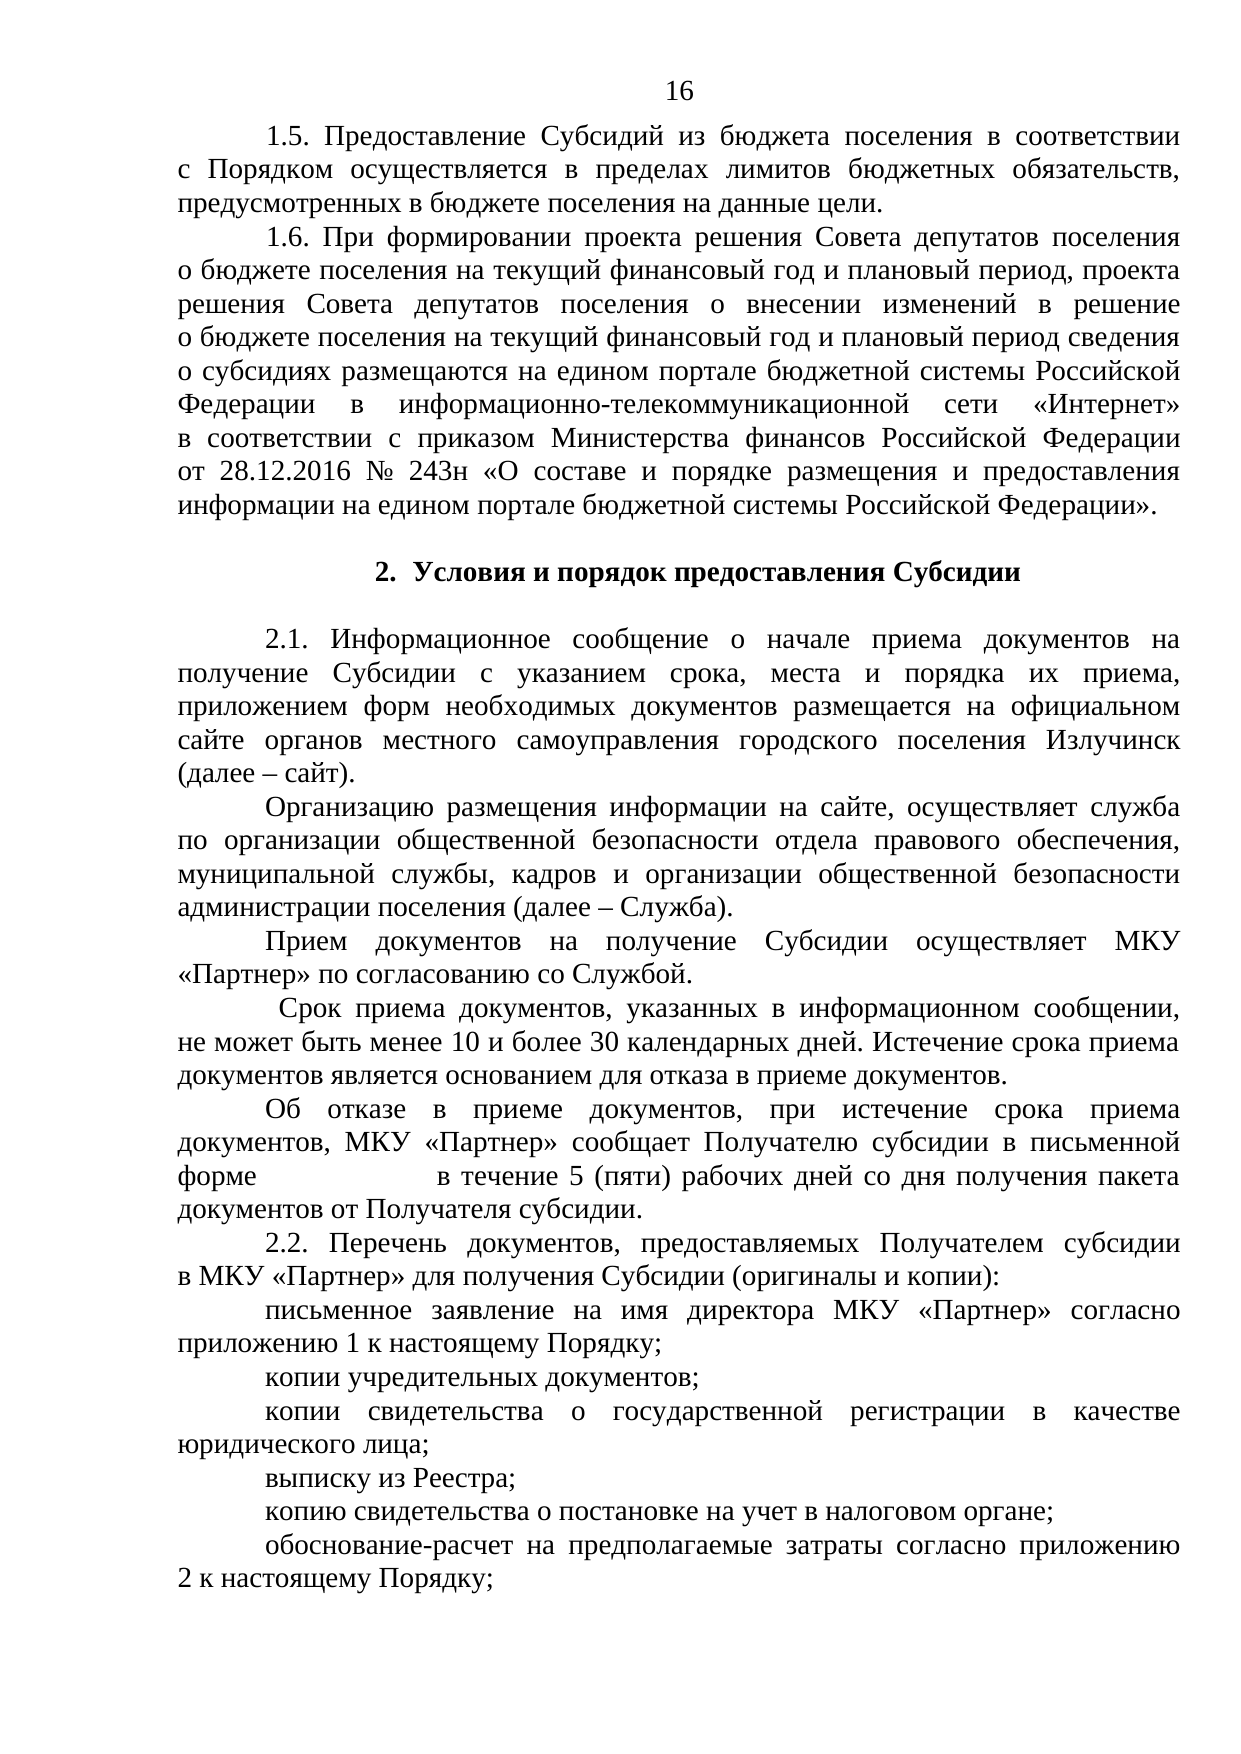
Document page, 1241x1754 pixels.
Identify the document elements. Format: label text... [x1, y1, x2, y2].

text 2.1. Информационное сообщение о начале приема документов на получение Субсидии с указанием срока, места и порядка их приема, приложением форм необходимых документов размещается на официальном сайте органов местного самоуправления городского поселения Излучинск (далее – сайт). [177, 621, 1181, 789]
text письменное заявление на имя директора МКУ «Партнер» согласно приложению 1 к настоящему Порядку; [177, 1292, 1181, 1359]
text Об отказе в приеме документов, при истечение срока приема документов, МКУ «Партнер» сообщает Получателю субсидии в письменной форме в течение 5 (пяти) рабочих дней со дня получения пакета документов от Получателя субсидии. [177, 1091, 1181, 1225]
text обоснование-расчет на предполагаемые затраты согласно приложению 2 к настоящему Порядку; [177, 1527, 1181, 1594]
text Организацию размещения информации на сайте, осуществляет служба по организации общественной безопасности отдела правового обеспечения, муниципальной службы, кадров и организации общественной безопасности администрации поселения (далее – Служба). [177, 789, 1181, 923]
text выписку из Реестра; [177, 1460, 1181, 1493]
text Прием документов на получение Субсидии осуществляет МКУ «Партнер» по согласованию со Службой. [177, 923, 1181, 990]
text копии учредительных документов; [177, 1359, 1181, 1393]
text 1.6. При формировании проекта решения Совета депутатов поселения о бюджете поселения на текущий финансовый год и плановый период, проекта решения Совета депутатов поселения о внесении изменений в решение о бюджете поселения на текущий финансовый год и плановый период сведения о субсидиях размещаются на едином портале бюджетной системы Российской Федерации в информационно-телекоммуникационной сети «Интернет» в соответствии с приказом Министерства финансов Российской Федерации от 28.12.2016 № 243н «О составе и порядке размещения и предоставления информации на едином портале бюджетной системы Российской Федерации». [177, 219, 1181, 521]
text копию свидетельства о постановке на учет в налоговом органе; [177, 1493, 1181, 1527]
list Условия и порядок предоставления Субсидии [215, 554, 1181, 588]
text копии свидетельства о государственной регистрации в качестве юридического лица; [177, 1393, 1181, 1460]
text Срок приема документов, указанных в информационном сообщении, не может быть менее 10 и более 30 календарных дней. Истечение срока приема документов является основанием для отказа в приеме документов. [177, 990, 1181, 1091]
text 1.5. Предоставление Субсидий из бюджета поселения в соответствии с Порядком осуществляется в пределах лимитов бюджетных обязательств, предусмотренных в бюджете поселения на данные цели. [177, 118, 1181, 219]
text 2.2. Перечень документов, предоставляемых Получателем субсидии в МКУ «Партнер» для получения Субсидии (оригиналы и копии): [177, 1225, 1181, 1292]
